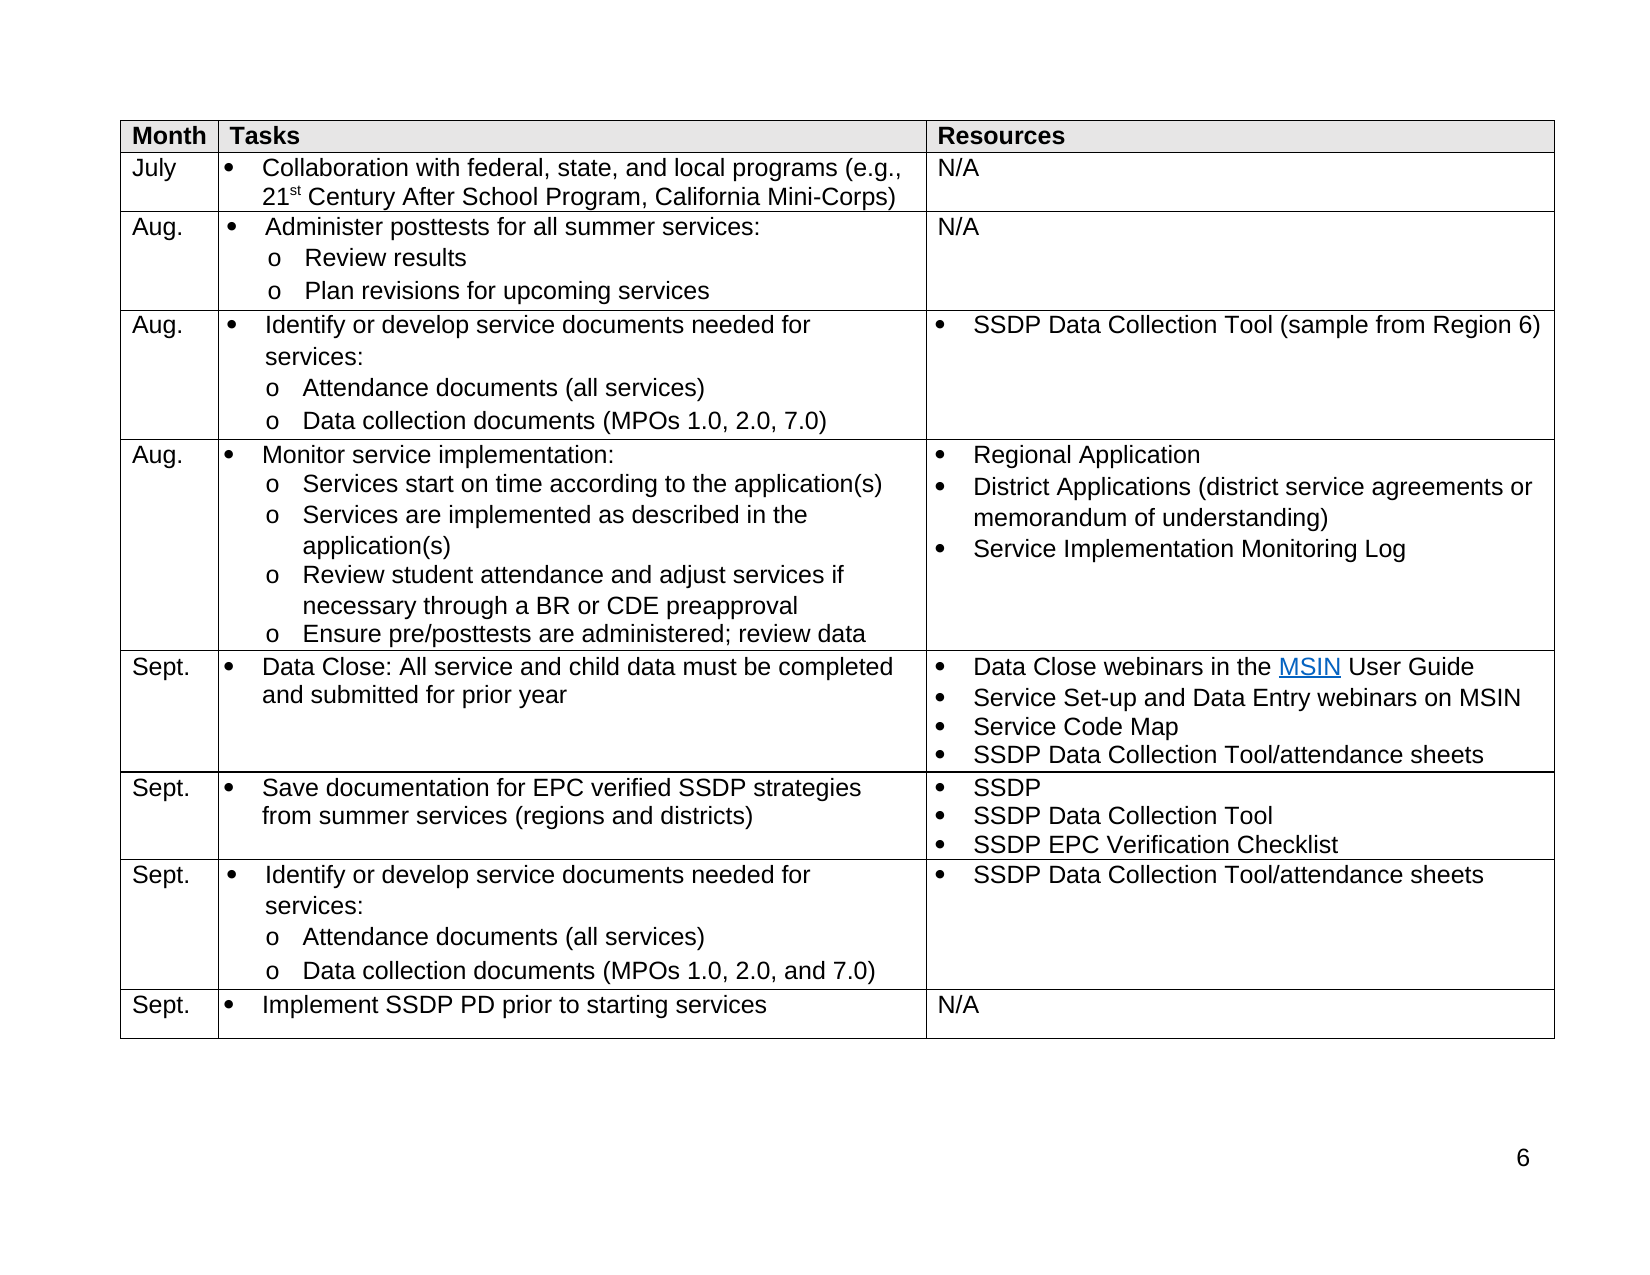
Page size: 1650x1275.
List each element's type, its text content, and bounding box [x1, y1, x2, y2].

table_cell Data Close: All service and child data must be completed and submitted for prior year [219, 651, 926, 771]
table_cell Identify or develop service documents needed for services: Attendance documents (all services) Data collection documents (MPOs 1.0, 2.0, 7.0) [219, 311, 926, 439]
table_header Month [121, 121, 218, 152]
table_header Tasks [219, 121, 926, 152]
table_cell Sept. [121, 651, 218, 771]
table_cell SSDP Data Collection Tool (sample from Region 6) [927, 311, 1554, 439]
table_cell Collaboration with federal, state, and local programs (e.g., 21st Century After School Program, California Mini-Corps) [219, 153, 926, 211]
table_cell SSDP Data Collection Tool/attendance sheets [927, 860, 1554, 989]
table_cell Aug. [121, 311, 218, 439]
table_cell Administer posttests for all summer services: Review results Plan revisions for upcoming services [219, 212, 926, 309]
table_cell N/A [927, 212, 1554, 309]
table_cell Implement SSDP PD prior to starting services [219, 990, 926, 1038]
table_cell N/A [927, 990, 1554, 1038]
table_cell Identify or develop service documents needed for services: Attendance documents (all services) Data collection documents (MPOs 1.0, 2.0, and 7.0) [219, 860, 926, 989]
table_cell July [121, 153, 218, 211]
table_cell Monitor service implementation: Services start on time according to the application(s) Services are implemented as described in the application(s) Review student attendance and adjust services if necessary through a BR or CDE preapproval Ensure pre/posttests are administered; review data [219, 440, 926, 650]
table_cell Sept. [121, 773, 218, 859]
table_cell Regional Application District Applications (district service agreements or memorandum of understanding) Service Implementation Monitoring Log [927, 440, 1554, 650]
table_cell Data Close webinars in the MSIN User Guide Service Set-up and Data Entry webinars on MSIN Service Code Map SSDP Data Collection Tool/attendance sheets [927, 651, 1554, 771]
table_cell Save documentation for EPC verified SSDP strategies from summer services (regions and districts) [219, 773, 926, 859]
table_cell N/A [927, 153, 1554, 211]
table_cell Sept. [121, 860, 218, 989]
table_cell Aug. [121, 440, 218, 650]
table_cell SSDP SSDP Data Collection Tool SSDP EPC Verification Checklist [927, 773, 1554, 859]
table_cell Aug. [121, 212, 218, 309]
table_cell Sept. [121, 990, 218, 1038]
table_header Resources [927, 121, 1554, 152]
